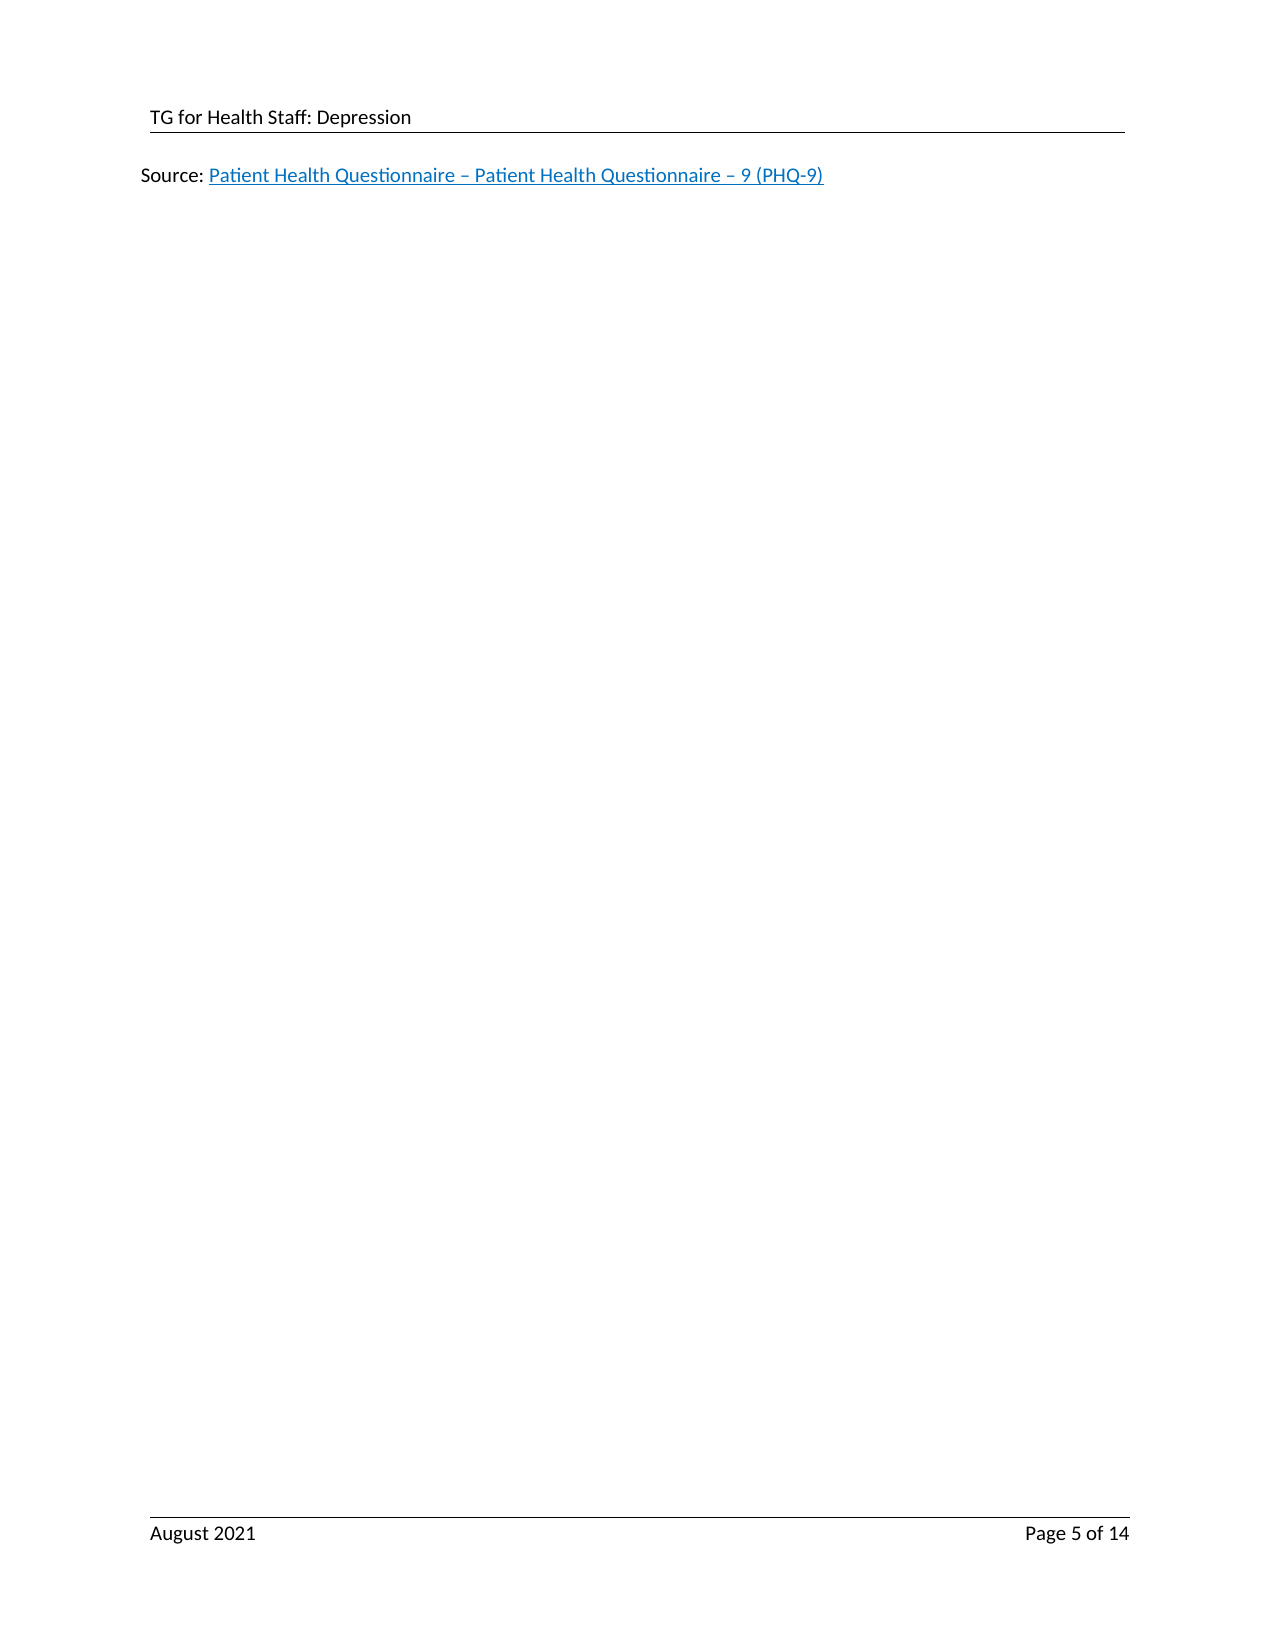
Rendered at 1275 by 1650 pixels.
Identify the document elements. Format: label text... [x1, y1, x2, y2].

text Source: Patient Health Questionnaire – Patient Health Questionnaire – 9 (PHQ-9) [141, 162, 1125, 187]
